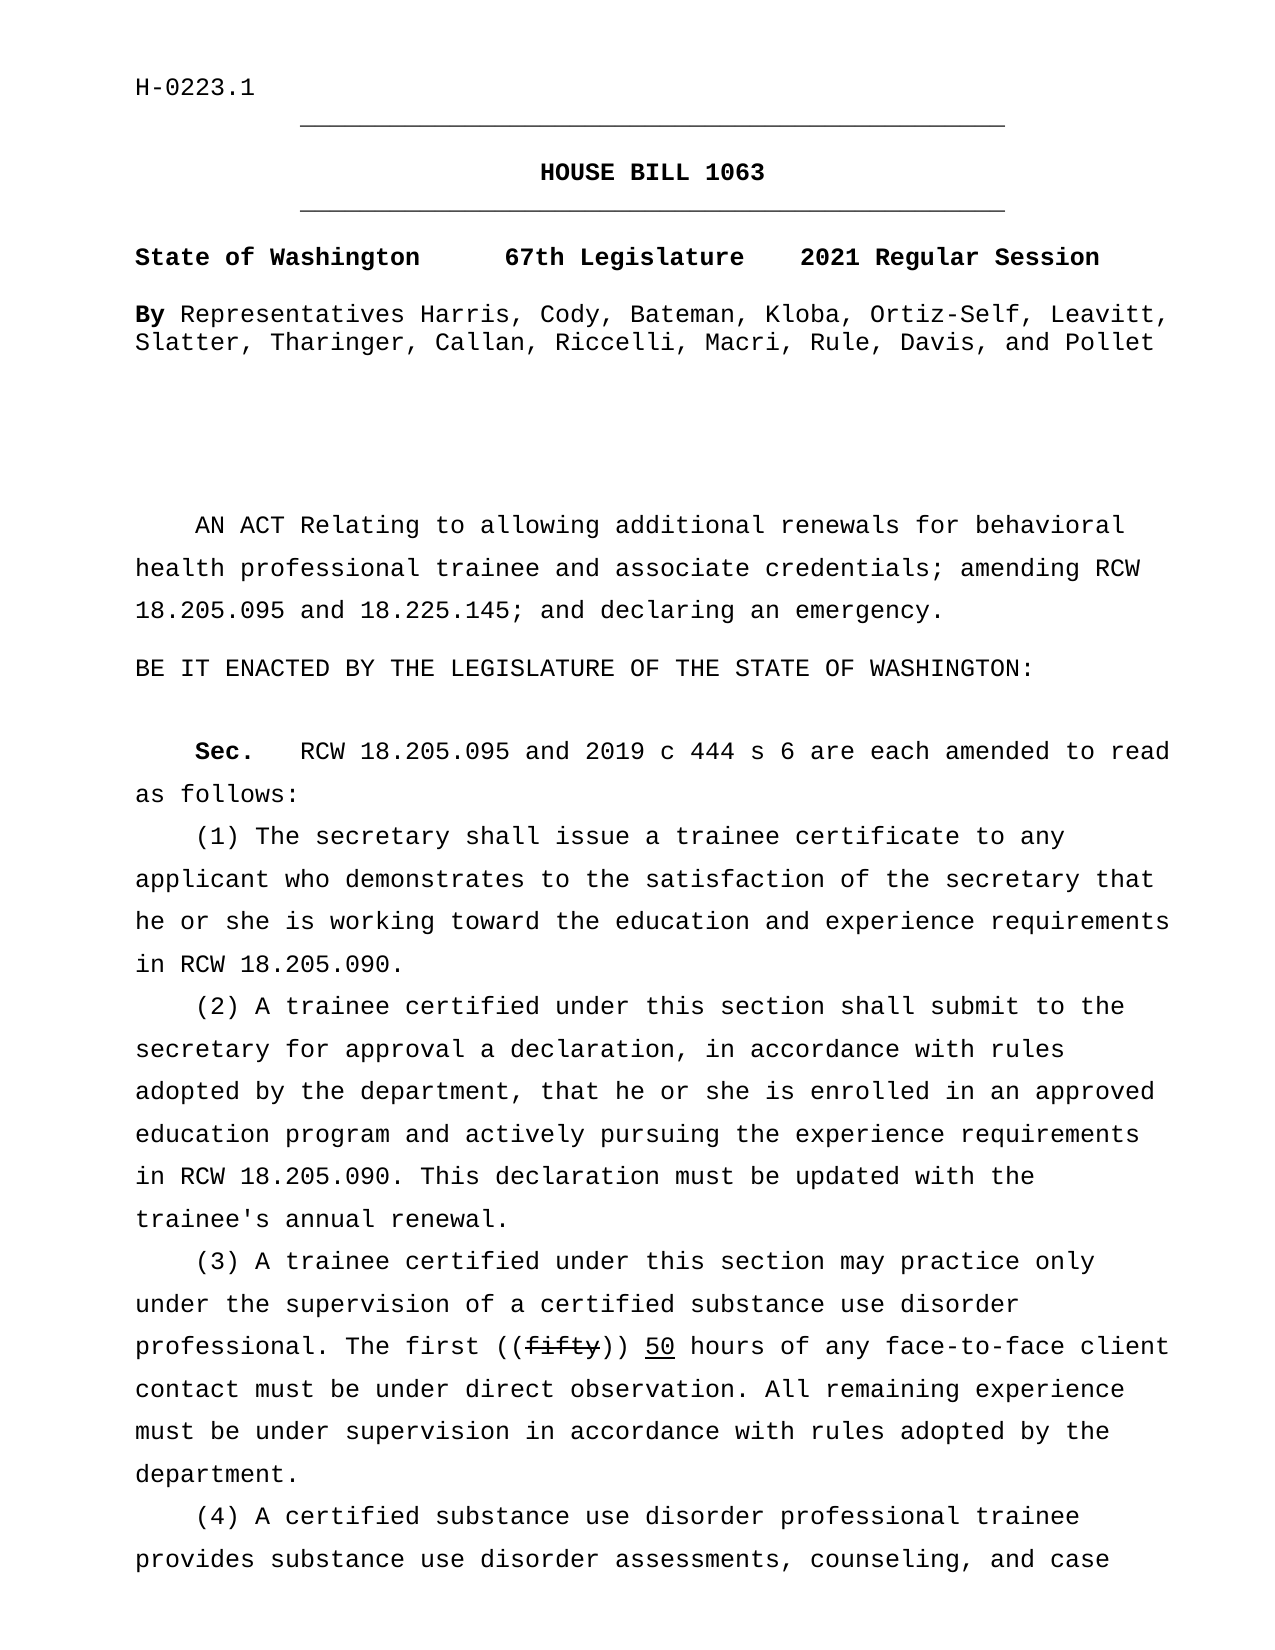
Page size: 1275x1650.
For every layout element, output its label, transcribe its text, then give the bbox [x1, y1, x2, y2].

text (1) The secretary shall issue a trainee certificate to any applicant who demonstrates to the satisfaction of the secretary that he or she is working toward the education and experience requirements in RCW 18.205.090. [135, 811, 1170, 981]
text _______________________________________________ [135, 103, 1170, 132]
text By Representatives Harris, Cody, Bateman, Kloba, Ortiz-Self, Leavitt, Slatter, Tharinger, Callan, Riccelli, Macri, Rule, Davis, and Pollet [135, 302, 1170, 358]
text _______________________________________________ [135, 188, 1170, 217]
text HOUSE BILL 1063 [135, 160, 1170, 188]
text H-0223.1 [135, 75, 1170, 103]
text AN ACT Relating to allowing additional renewals for behavioral health professional trainee and associate credentials; amending RCW 18.205.095 and 18.225.145; and declaring an emergency. [135, 500, 1170, 627]
text (2) A trainee certified under this section shall submit to the secretary for approval a declaration, in accordance with rules adopted by the department, that he or she is enrolled in an approved education program and actively pursuing the experience requirements in RCW 18.205.090. This declaration must be updated with the trainee's annual renewal. [135, 981, 1170, 1236]
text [135, 1491, 1170, 1576]
text (3) A trainee certified under this section may practice only under the supervision of a certified substance use disorder professional. The first ((fifty)) 50 hours of any face-to-face client contact must be under direct observation. All remaining experience must be under supervision in accordance with rules adopted by the department. [135, 1236, 1170, 1491]
text Sec. RCW 18.205.095 and 2019 c 444 s 6 are each amended to read as follows: [135, 726, 1170, 811]
text BE IT ENACTED BY THE LEGISLATURE OF THE STATE OF WASHINGTON: [135, 656, 1170, 684]
text State of Washington 67th Legislature 2021 Regular Session [135, 245, 1170, 273]
